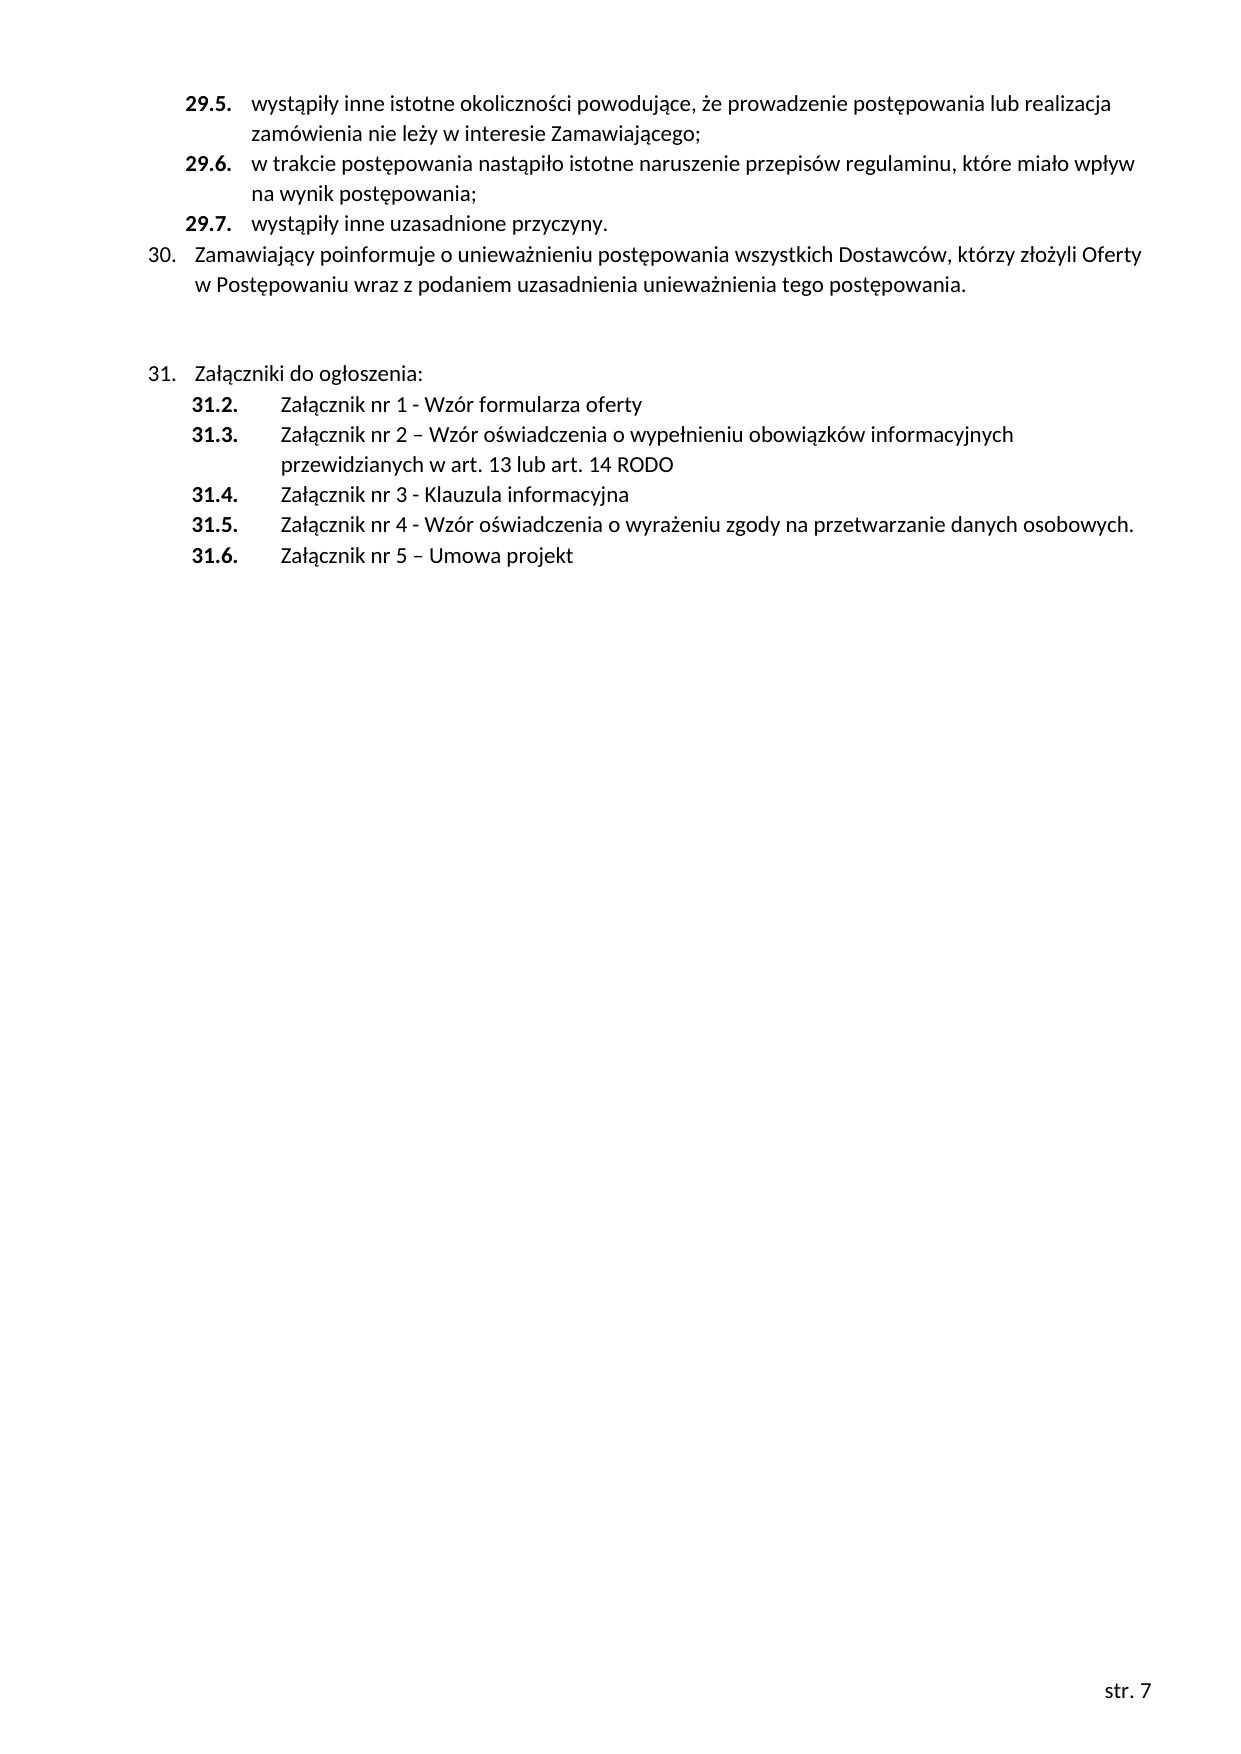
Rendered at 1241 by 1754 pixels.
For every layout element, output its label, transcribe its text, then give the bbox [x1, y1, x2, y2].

list Załącznik nr 3 - Klauzula informacyjna [191, 480, 1152, 508]
list Załącznik nr 4 - Wzór oświadczenia o wyrażeniu zgody na przetwarzanie danych osobowych. [191, 511, 1152, 538]
list wystąpiły inne istotne okoliczności powodujące, że prowadzenie postępowania lub realizacja zamówienia nie leży w interesie Zamawiającego; [185, 89, 1152, 147]
list Załącznik nr 2 – Wzór oświadczenia o wypełnieniu obowiązków informacyjnych przewidzianych w art. 13 lub art. 14 RODO [191, 420, 1152, 478]
list Załącznik nr 1 - Wzór formularza oferty [191, 390, 1152, 418]
list Zamawiający poinformuje o unieważnieniu postępowania wszystkich Dostawców, którzy złożyli Oferty w Postępowaniu wraz z podaniem uzasadnienia unieważnienia tego postępowania. [148, 240, 1152, 298]
list wystąpiły inne uzasadnione przyczyny. [185, 209, 1152, 237]
list Załącznik nr 5 – Umowa projekt [191, 541, 1152, 569]
list Załączniki do ogłoszenia: [148, 359, 1152, 387]
list w trakcie postępowania nastąpiło istotne naruszenie przepisów regulaminu, które miało wpływ na wynik postępowania; [185, 149, 1152, 207]
